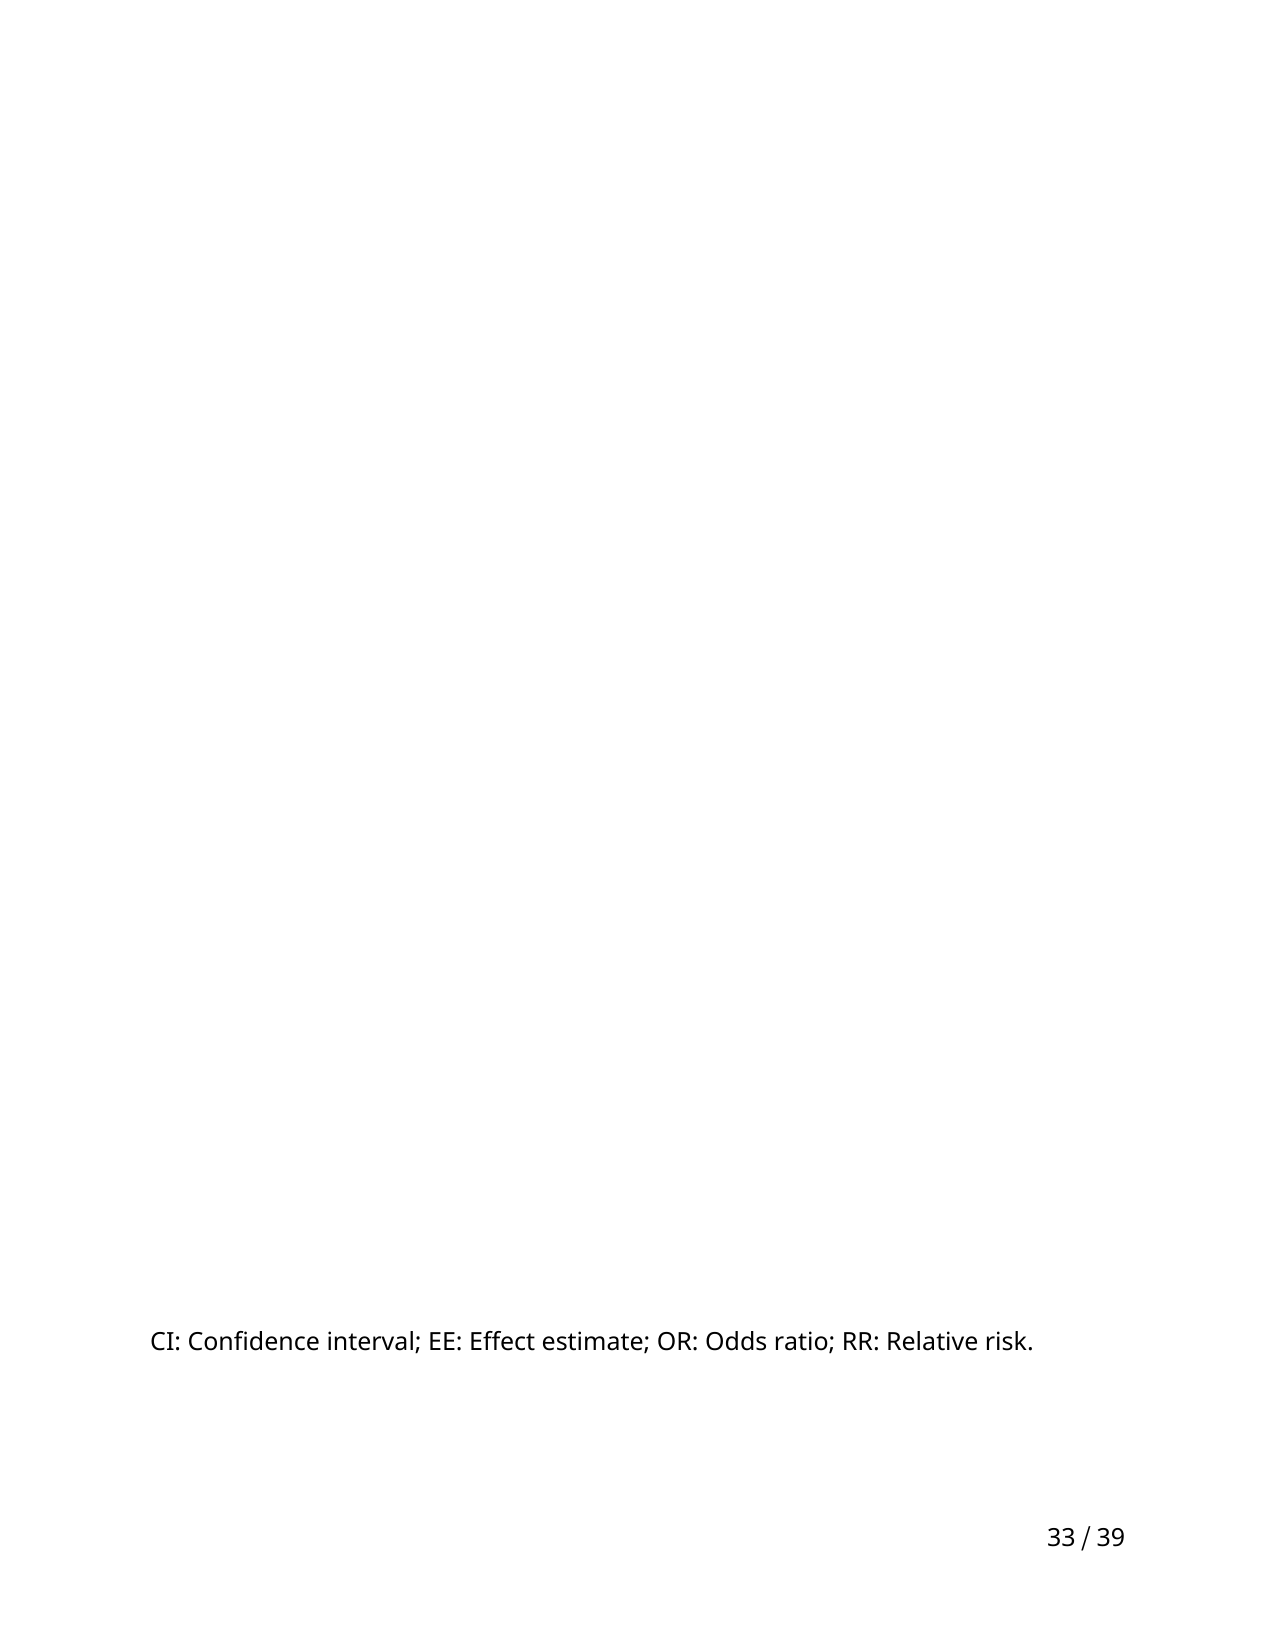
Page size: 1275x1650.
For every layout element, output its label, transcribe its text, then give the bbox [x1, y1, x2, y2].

text CI: Confidence interval; EE: Effect estimate; OR: Odds ratio; RR: Relative risk. [150, 1324, 1125, 1358]
